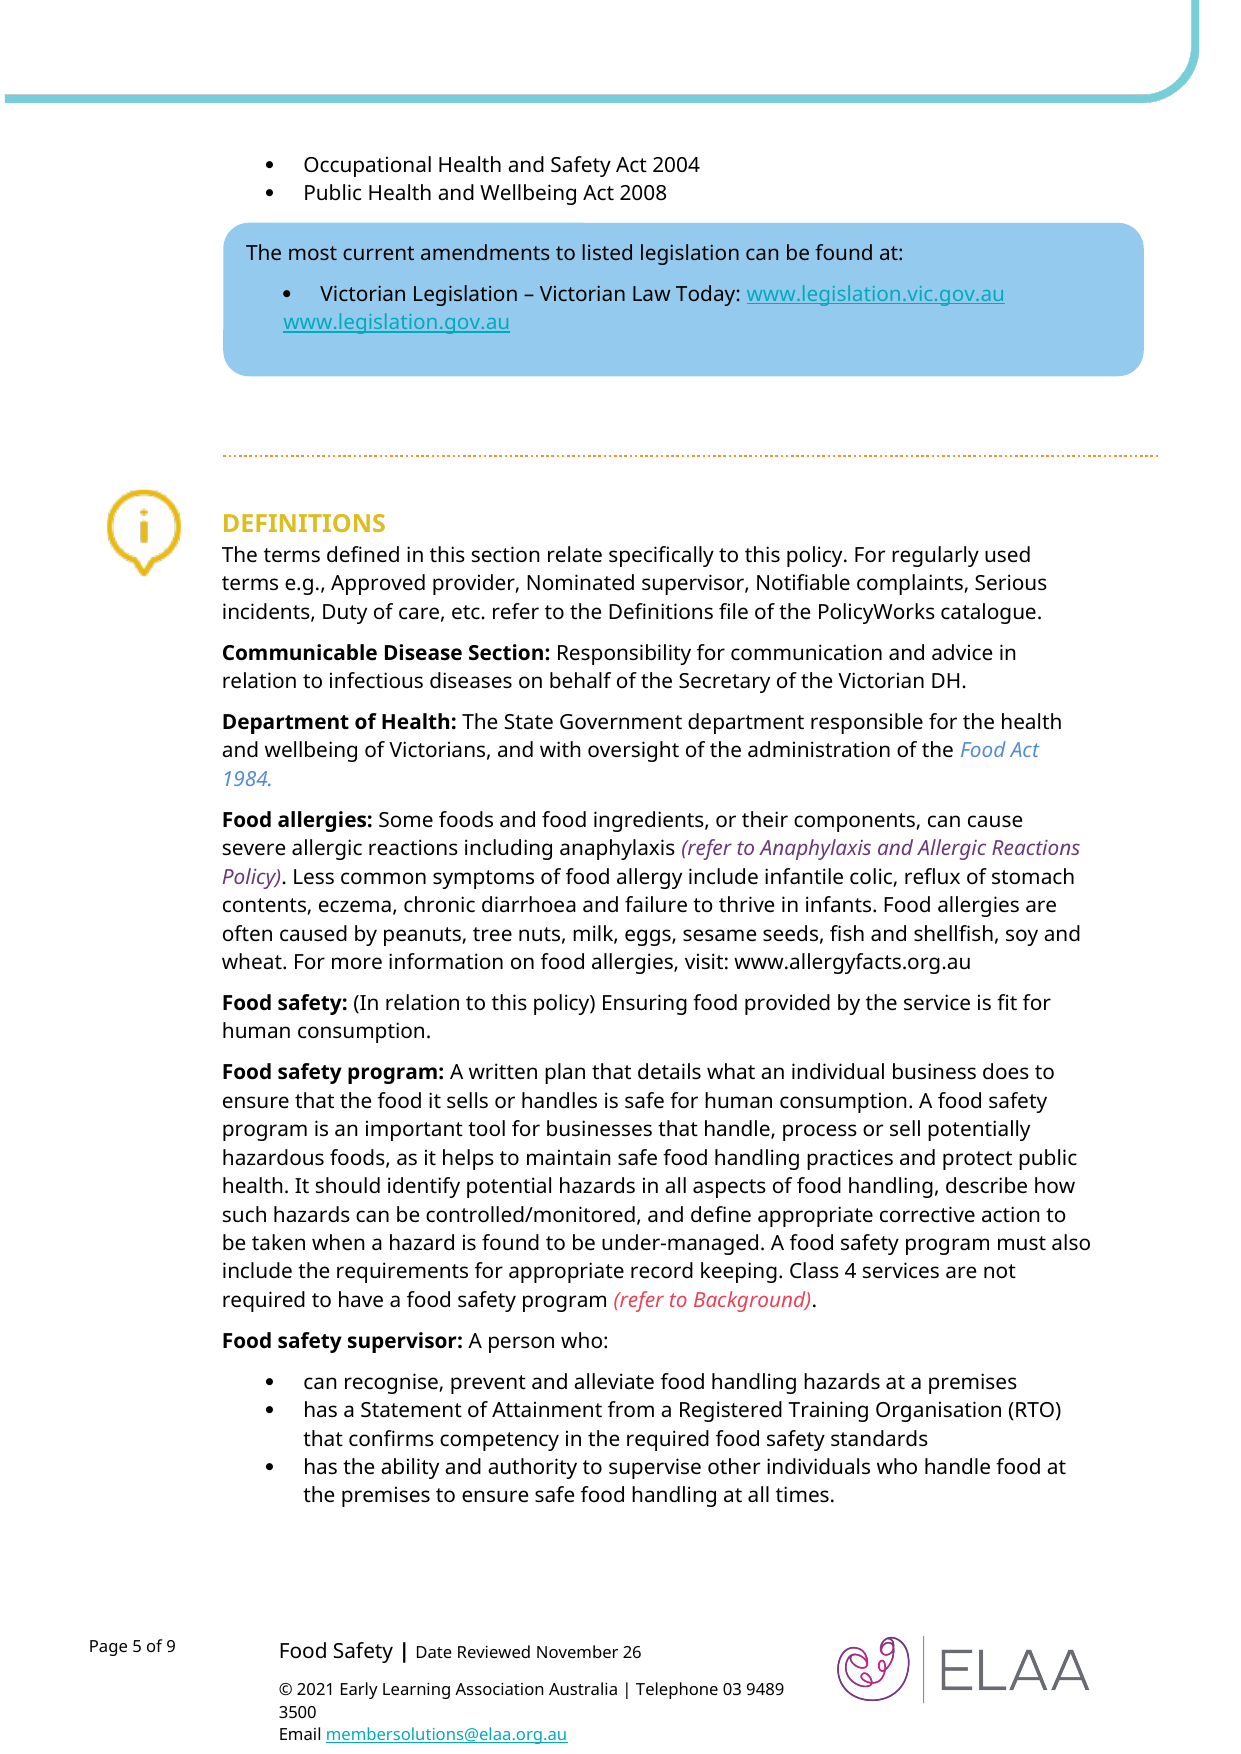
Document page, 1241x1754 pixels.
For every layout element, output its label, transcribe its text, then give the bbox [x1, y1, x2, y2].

picture [4, 0, 1241, 126]
text Occupational Health and Safety Act 2004 [266, 150, 1093, 178]
text Department of Health: The State Government department responsible for the health and wellbeing of Victorians, and with oversight of the administration of the Food Act 1984. [222, 707, 1093, 792]
picture [832, 1633, 1093, 1721]
text Food safety supervisor: A person who: [222, 1326, 1093, 1354]
text Public Health and Wellbeing Act 2008 [266, 178, 1093, 207]
picture [75, 465, 212, 601]
text can recognise, prevent and alleviate food handling hazards at a premises [266, 1367, 1093, 1395]
text Food safety: (In relation to this policy) Ensuring food provided by the service is fit for human consumption. [222, 988, 1093, 1045]
text has a Statement of Attainment from a Registered Training Organisation (RTO) that confirms competency in the required food safety standards [266, 1395, 1093, 1452]
text Food safety program: A written plan that details what an individual business does to ensure that the food it sells or handles is safe for human consumption. A food safety program is an important tool for businesses that handle, process or sell potentially hazardous foods, as it helps to maintain safe food handling practices and protect public health. It should identify potential hazards in all aspects of food handling, describe how such hazards can be controlled/monitored, and define appropriate corrective action to be taken when a hazard is found to be under-managed. A food safety program must also include the requirements for appropriate record keeping. Class 4 services are not required to have a food safety program (refer to Background). [222, 1057, 1093, 1313]
text Definitions [222, 506, 1093, 540]
text has the ability and authority to supervise other individuals who handle food at the premises to ensure safe food handling at all times. [266, 1452, 1093, 1509]
text Food allergies: Some foods and food ingredients, or their components, can cause severe allergic reactions including anaphylaxis (refer to Anaphylaxis and Allergic Reactions Policy). Less common symptoms of food allergy include infantile colic, reflux of stomach contents, eczema, chronic diarrhoea and failure to thrive in infants. Food allergies are often caused by peanuts, tree nuts, milk, eggs, sesame seeds, fish and shellfish, soy and wheat. For more information on food allergies, visit: www.allergyfacts.org.au [222, 805, 1093, 976]
text Communicable Disease Section: Responsibility for communication and advice in relation to infectious diseases on behalf of the Secretary of the Victorian DH. [222, 638, 1093, 695]
text The terms defined in this section relate specifically to this policy. For regularly used terms e.g., Approved provider, Nominated supervisor, Notifiable complaints, Serious incidents, Duty of care, etc. refer to the Definitions file of the PolicyWorks catalogue. [222, 540, 1093, 625]
